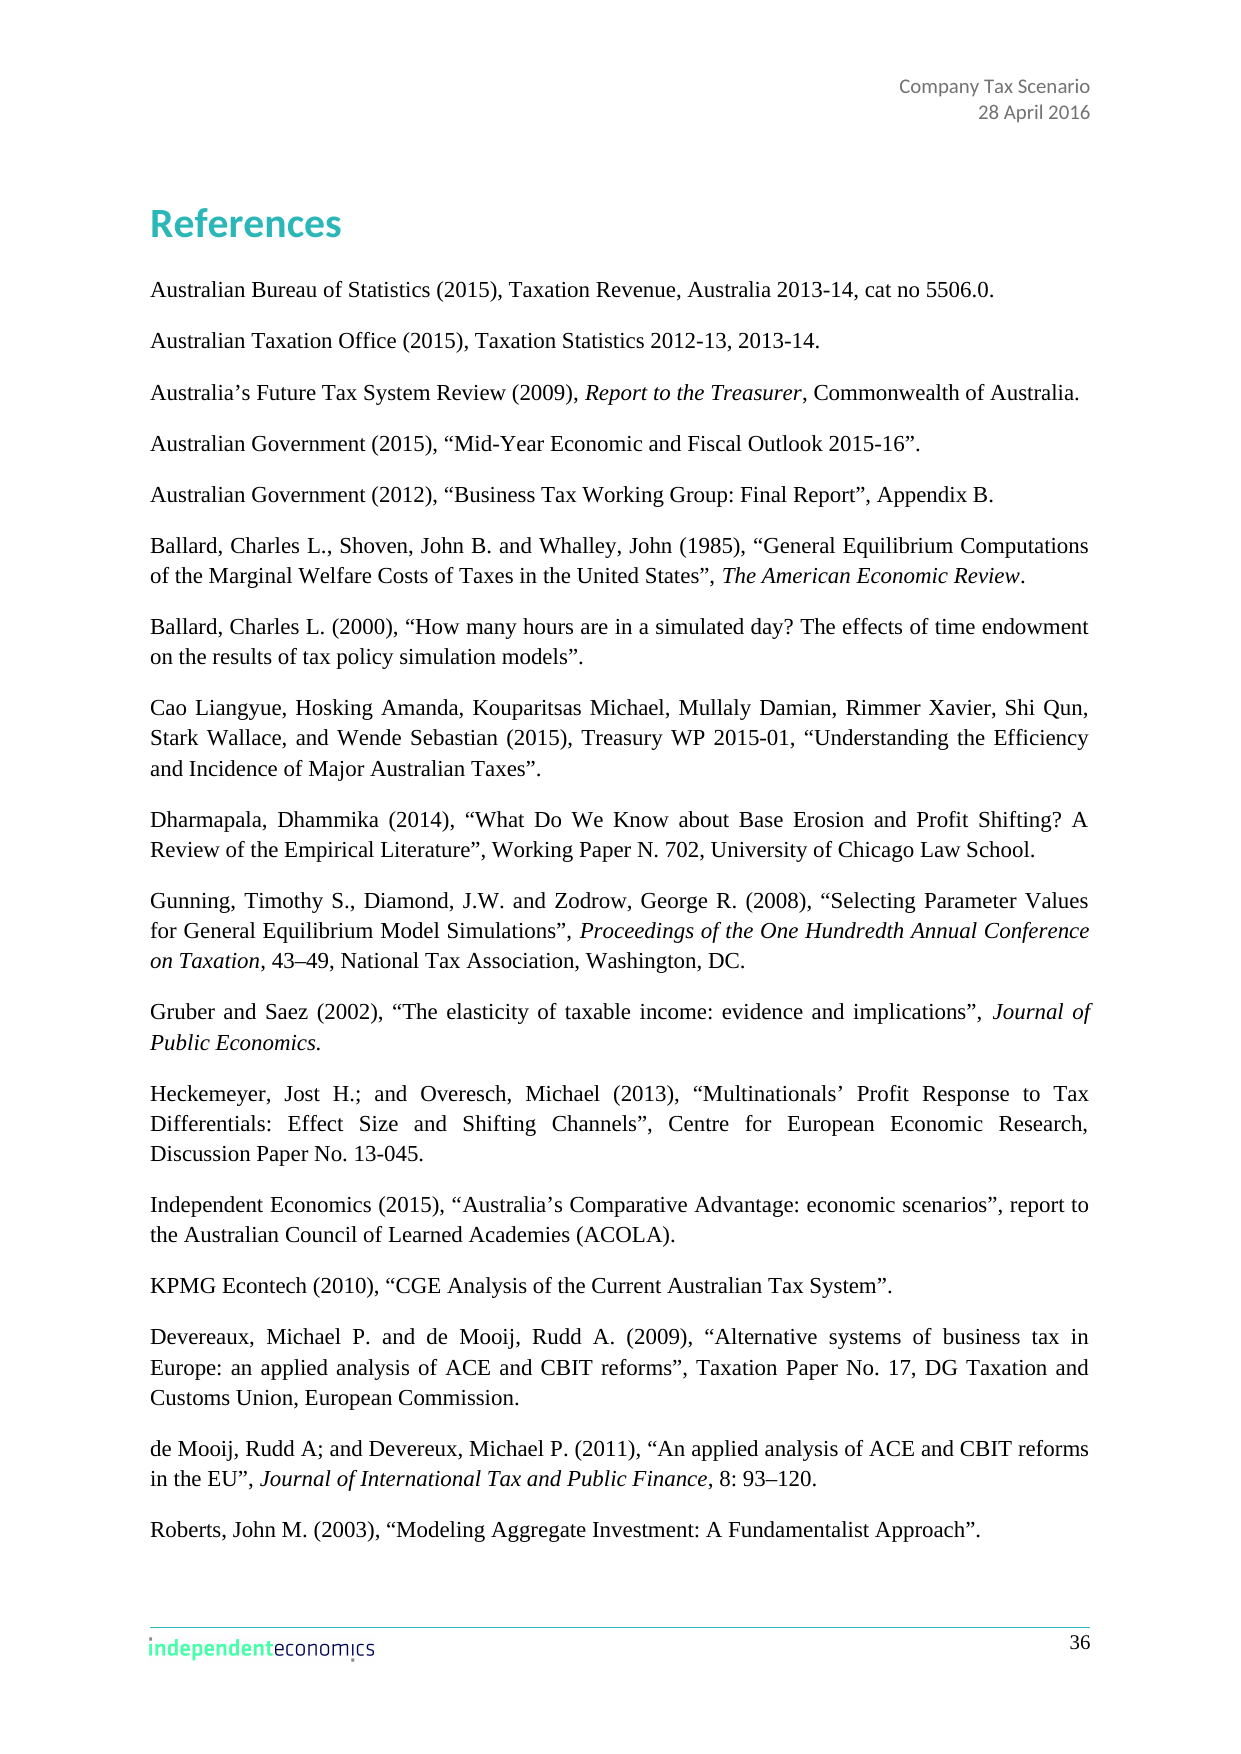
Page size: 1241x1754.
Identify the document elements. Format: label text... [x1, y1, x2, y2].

text Heckemeyer, Jost H.; and Overesch, Michael (2013), “Multinationals’ Profit Response to Tax Differentials: Effect Size and Shifting Channels”, Centre for European Economic Research, Discussion Paper No. 13-045. [150, 1079, 1090, 1166]
text Cao Liangyue, Hosking Amanda, Kouparitsas Michael, Mullaly Damian, Rimmer Xavier, Shi Qun, Stark Wallace, and Wende Sebastian (2015), Treasury WP 2015-01, “Understanding the Efficiency and Incidence of Major Australian Taxes”. [150, 694, 1090, 781]
text Roberts, John M. (2003), “Modeling Aggregate Investment: A Fundamentalist Approach”. [150, 1516, 1090, 1542]
text Independent Economics (2015), “Australia’s Comparative Advantage: economic scenarios”, report to the Australian Council of Learned Academies (ACOLA). [150, 1191, 1090, 1248]
text Gruber and Saez (2002), “The elasticity of taxable income: evidence and implications”, Journal of Public Economics. [150, 998, 1090, 1055]
text Dharmapala, Dhammika (2014), “What Do We Know about Base Erosion and Profit Shifting? A Review of the Empirical Literature”, Working Paper N. 702, University of Chicago Law School. [150, 806, 1090, 862]
text de Mooij, Rudd A; and Devereux, Michael P. (2011), “An applied analysis of ACE and CBIT reforms in the EU”, Journal of International Tax and Public Finance, 8: 93–120. [150, 1435, 1090, 1491]
text KPMG Econtech (2010), “CGE Analysis of the Current Australian Tax System”. [150, 1272, 1090, 1299]
text Australian Government (2012), “Business Tax Working Group: Final Report”, Appendix B. [150, 481, 1090, 507]
text Ballard, Charles L., Shoven, John B. and Whalley, John (1985), “General Equilibrium Computations of the Marginal Welfare Costs of Taxes in the United States”, The American Economic Review. [150, 532, 1090, 588]
text Australian Taxation Office (2015), Taxation Statistics 2012-13, 2013-14. [150, 327, 1090, 354]
subtitle References [150, 197, 1090, 248]
picture [147, 1635, 376, 1664]
text Australian Bureau of Statistics (2015), Taxation Revenue, Australia 2013-14, cat no 5506.0. [150, 276, 1090, 303]
text Australia’s Future Tax System Review (2009), Report to the Treasurer, Commonwealth of Australia. [150, 378, 1090, 405]
text Devereaux, Michael P. and de Mooij, Rudd A. (2009), “Alternative systems of business tax in Europe: an applied analysis of ACE and CBIT reforms”, Taxation Paper No. 17, DG Taxation and Customs Union, European Commission. [150, 1323, 1090, 1410]
text Australian Government (2015), “Mid-Year Economic and Fiscal Outlook 2015-16”. [150, 429, 1090, 456]
text Ballard, Charles L. (2000), “How many hours are in a simulated day? The effects of time endowment on the results of tax policy simulation models”. [150, 613, 1090, 669]
text Gunning, Timothy S., Diamond, J.W. and Zodrow, George R. (2008), “Selecting Parameter Values for General Equilibrium Model Simulations”, Proceedings of the One Hundredth Annual Conference on Taxation, 43–49, National Tax Association, Washington, DC. [150, 887, 1090, 974]
